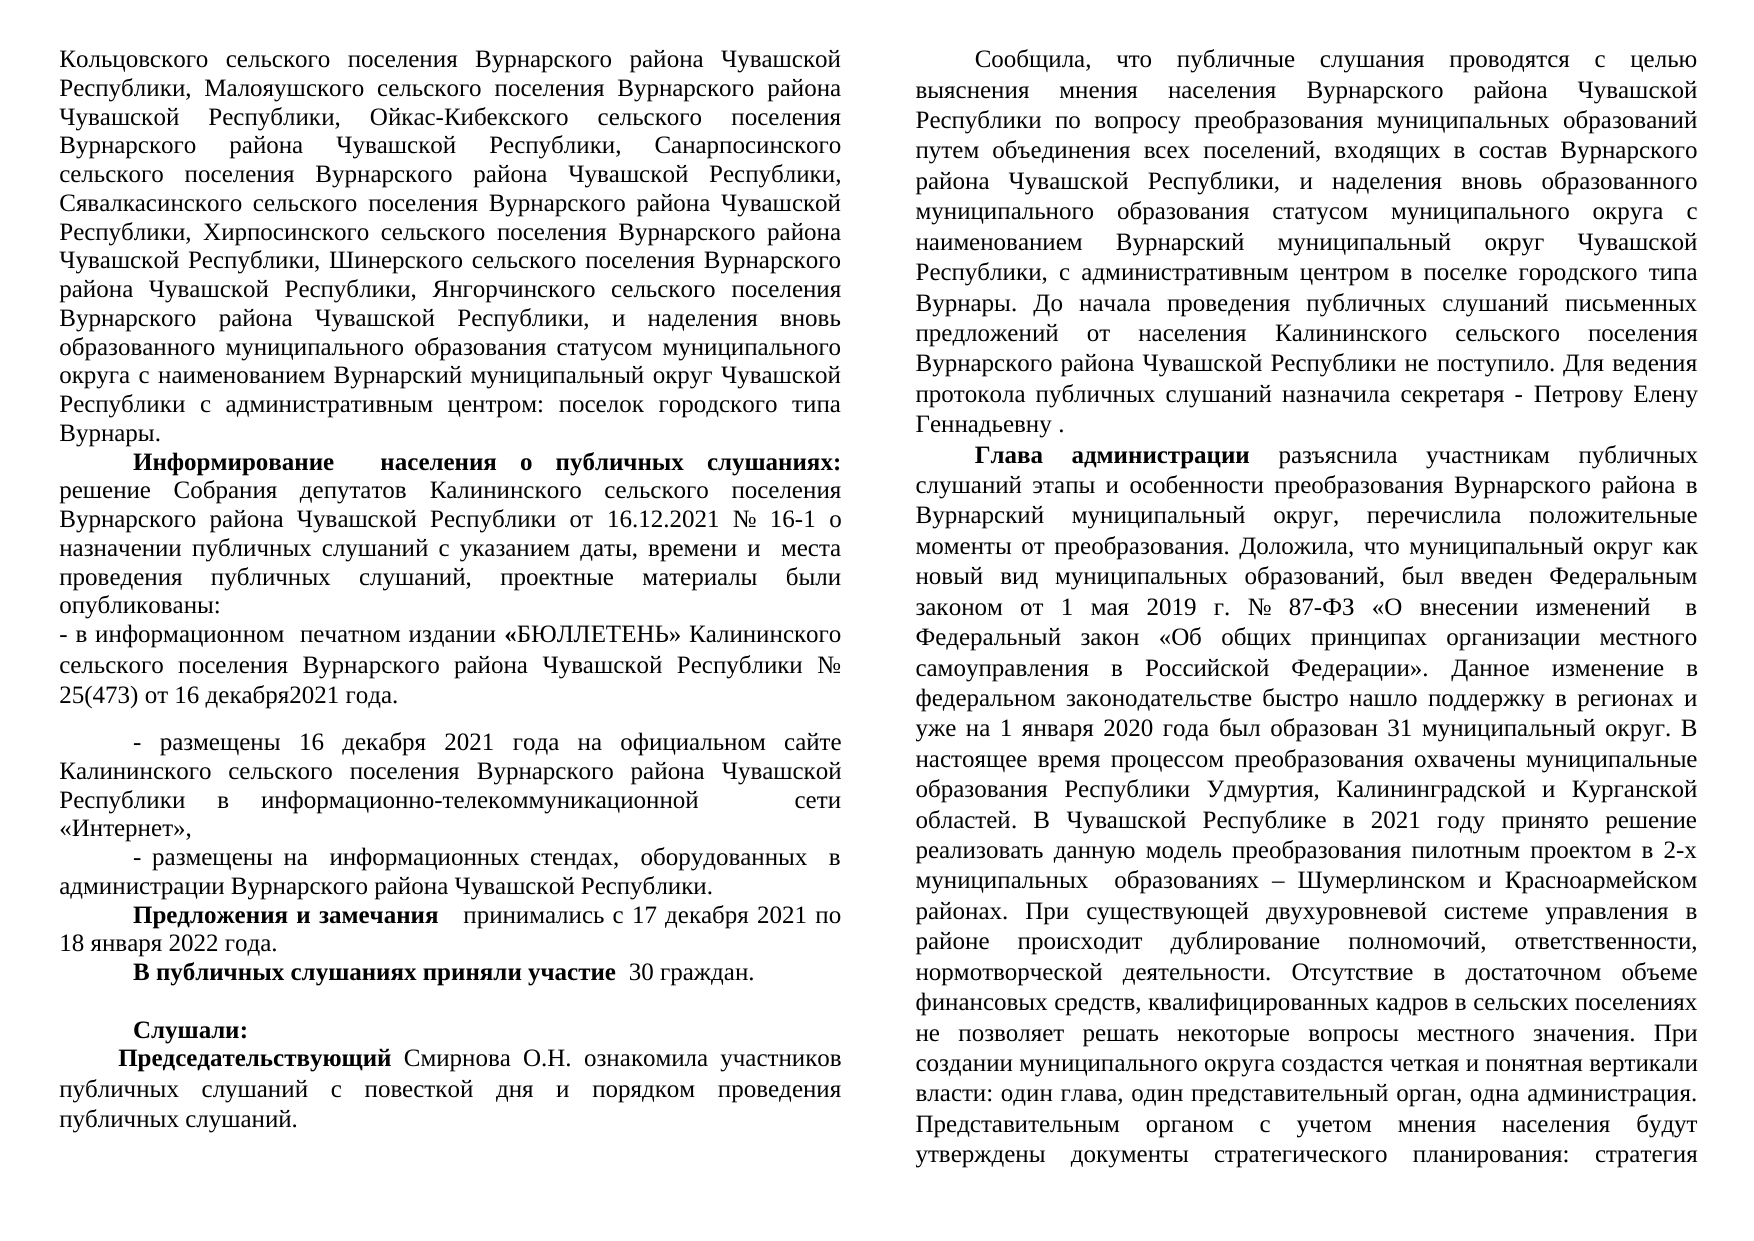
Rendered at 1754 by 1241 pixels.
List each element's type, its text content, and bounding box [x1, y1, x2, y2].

text Председательствующий Смирнова О.Н. ознакомила участников публичных слушаний с повесткой дня и порядком проведения публичных слушаний. [59, 1043, 842, 1133]
text В публичных слушаниях приняли участие 30 граждан. [59, 957, 842, 986]
text Предложения и замечания принимались с 17 декабря 2021 по 18 января 2022 года. [59, 900, 842, 957]
text - размещены на информационных стендах, оборудованных в администрации Вурнарского района Чувашской Республики. [59, 842, 842, 900]
text Информирование населения о публичных слушаниях: решение Собрания депутатов Калининского сельского поселения Вурнарского района Чувашской Республики от 16.12.2021 № 16-1 о назначении публичных слушаний с указанием даты, времени и места проведения публичных слушаний, проектные материалы были опубликованы: [59, 447, 842, 619]
text - в информационном печатном издании «БЮЛЛЕТЕНЬ» Калининского сельского поселения Вурнарского района Чувашской Республики № 25(473) от 16 декабря2021 года. [59, 619, 842, 709]
text Слушали: [59, 1015, 842, 1043]
text - размещены 16 декабря 2021 года на официальном сайте Калининского сельского поселения Вурнарского района Чувашской Республики в информационно-телекоммуникационной сети «Интернет», [59, 727, 842, 842]
text Сообщила, что публичные слушания проводятся с целью выяснения мнения населения Вурнарского района Чувашской Республики по вопросу преобразования муниципальных образований путем объединения всех поселений, входящих в состав Вурнарского района Чувашской Республики, и наделения вновь образованного муниципального образования статусом муниципального округа с наименованием Вурнарский муниципальный округ Чувашской Республики, с административным центром в поселке городского типа Вурнары. До начала проведения публичных слушаний письменных предложений от населения Калининского сельского поселения Вурнарского района Чувашской Республики не поступило. Для ведения протокола публичных слушаний назначила секретаря - Петрову Елену Геннадьевну . [915, 44, 1698, 438]
